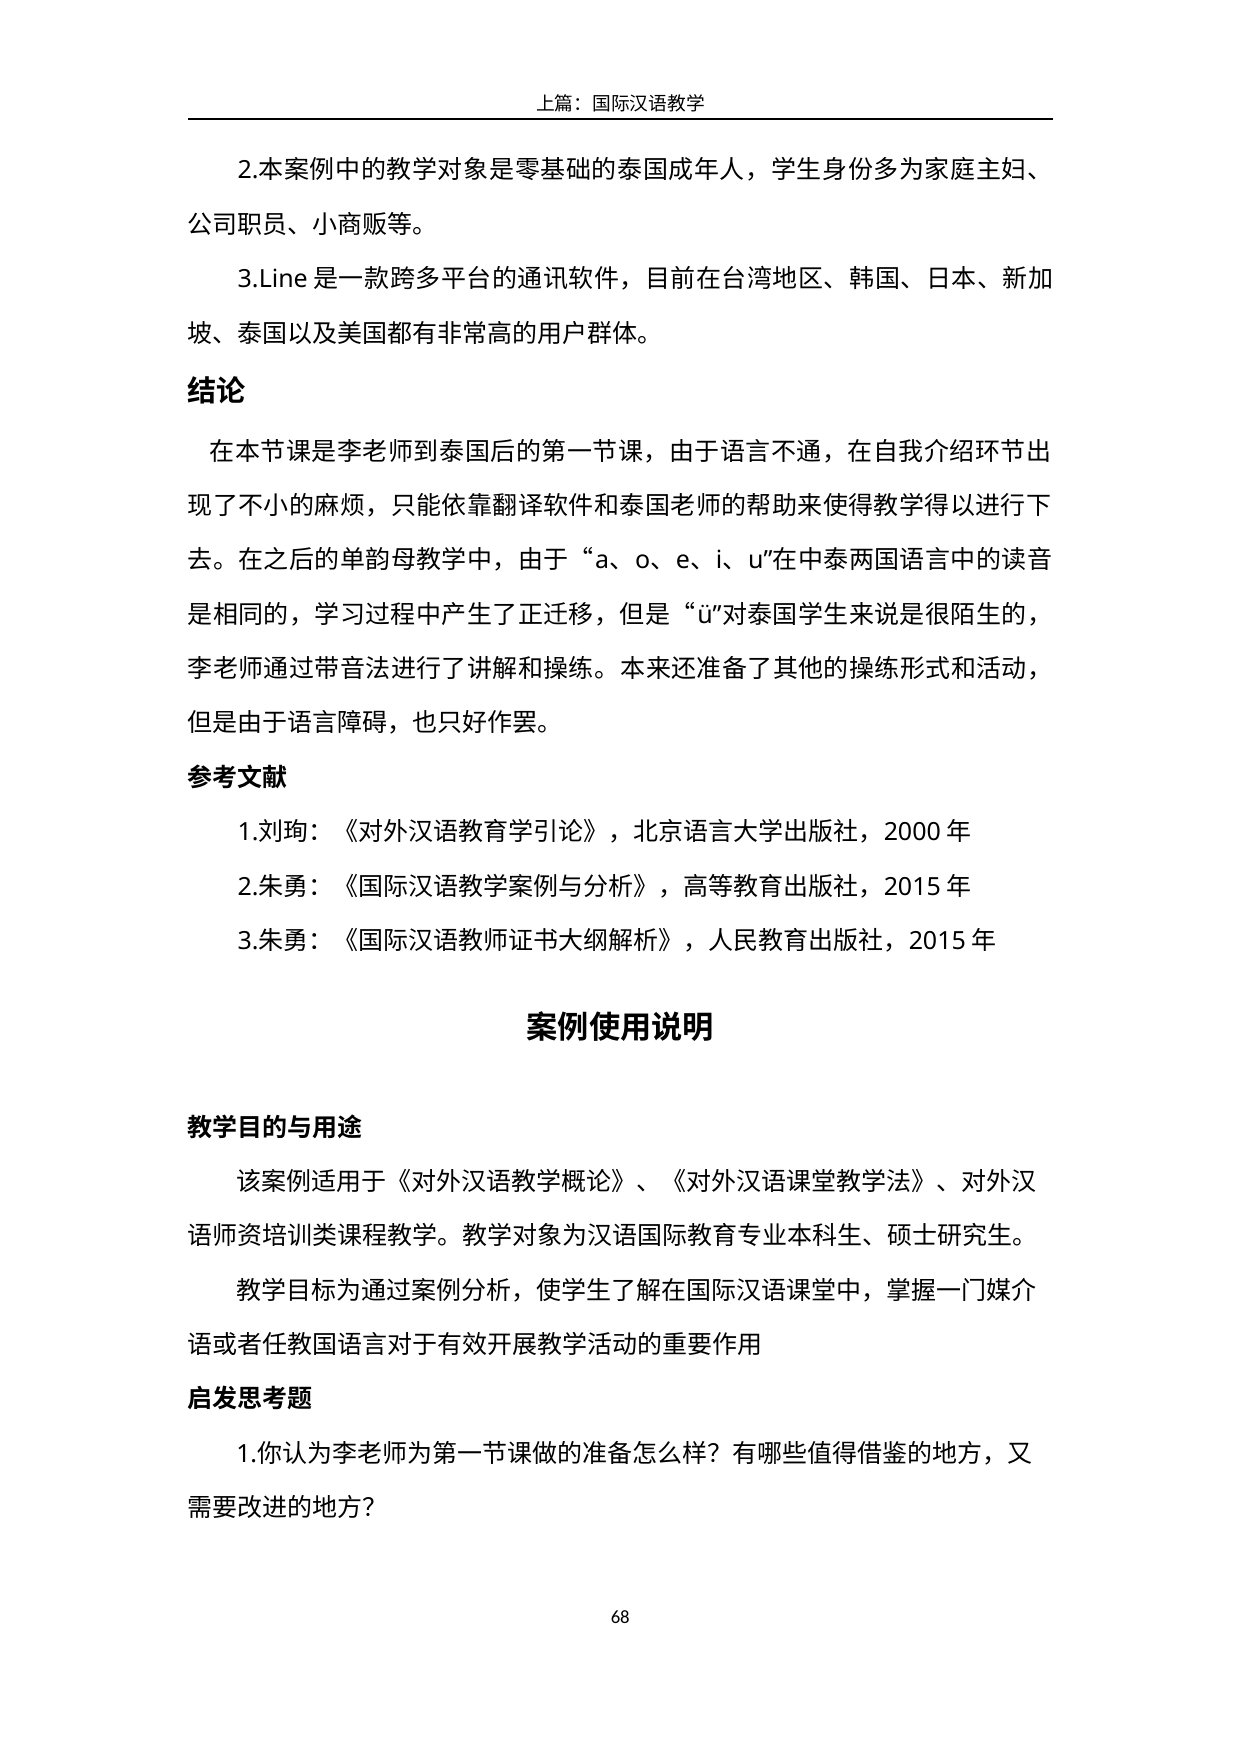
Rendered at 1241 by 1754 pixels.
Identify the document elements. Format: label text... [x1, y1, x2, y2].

list 本案例中的教学对象是零基础的泰国成年人，学生身份多为家庭主妇、公司职员、小商贩等。 [187, 150, 1053, 241]
text 2.朱勇：《国际汉语教学案例与分析》，高等教育出版社，2015年 [187, 866, 1053, 902]
subtitle 结论 [187, 367, 1053, 410]
text 该案例适用于《对外汉语教学概论》、《对外汉语课堂教学法》、对外汉语师资培训类课程教学。教学对象为汉语国际教育专业本科生、硕士研究生。 [187, 1161, 1053, 1252]
subtitle 参考文献 [187, 757, 1053, 793]
subtitle 教学目的与用途 [187, 1107, 1053, 1143]
text 教学目标为通过案例分析，使学生了解在国际汉语课堂中，掌握一门媒介语或者任教国语言对于有效开展教学活动的重要作用 [187, 1270, 1053, 1361]
list Line是一款跨多平台的通讯软件，目前在台湾地区、韩国、日本、新加坡、泰国以及美国都有非常高的用户群体。 [187, 259, 1053, 349]
text 1.你认为李老师为第一节课做的准备怎么样？有哪些值得借鉴的地方，又需要改进的地方？ [187, 1433, 1053, 1524]
subtitle 案例使用说明 [187, 1002, 1053, 1047]
text 在本节课是李老师到泰国后的第一节课，由于语言不通，在自我介绍环节出现了不小的麻烦，只能依靠翻译软件和泰国老师的帮助来使得教学得以进行下去。在之后的单韵母教学中，由于“a、o、e、i、u”在中泰两国语言中的读音是相同的，学习过程中产生了正迁移，但是“ü”对泰国学生来说是很陌生的，李老师通过带音法进行了讲解和操练。本来还准备了其他的操练形式和活动，但是由于语言障碍，也只好作罢。 [187, 431, 1053, 739]
text 3.朱勇：《国际汉语教师证书大纲解析》，人民教育出版社，2015年 [187, 920, 1053, 957]
text 1.刘珣：《对外汉语教育学引论》，北京语言大学出版社，2000年 [187, 812, 1053, 848]
subtitle 启发思考题 [187, 1379, 1053, 1415]
